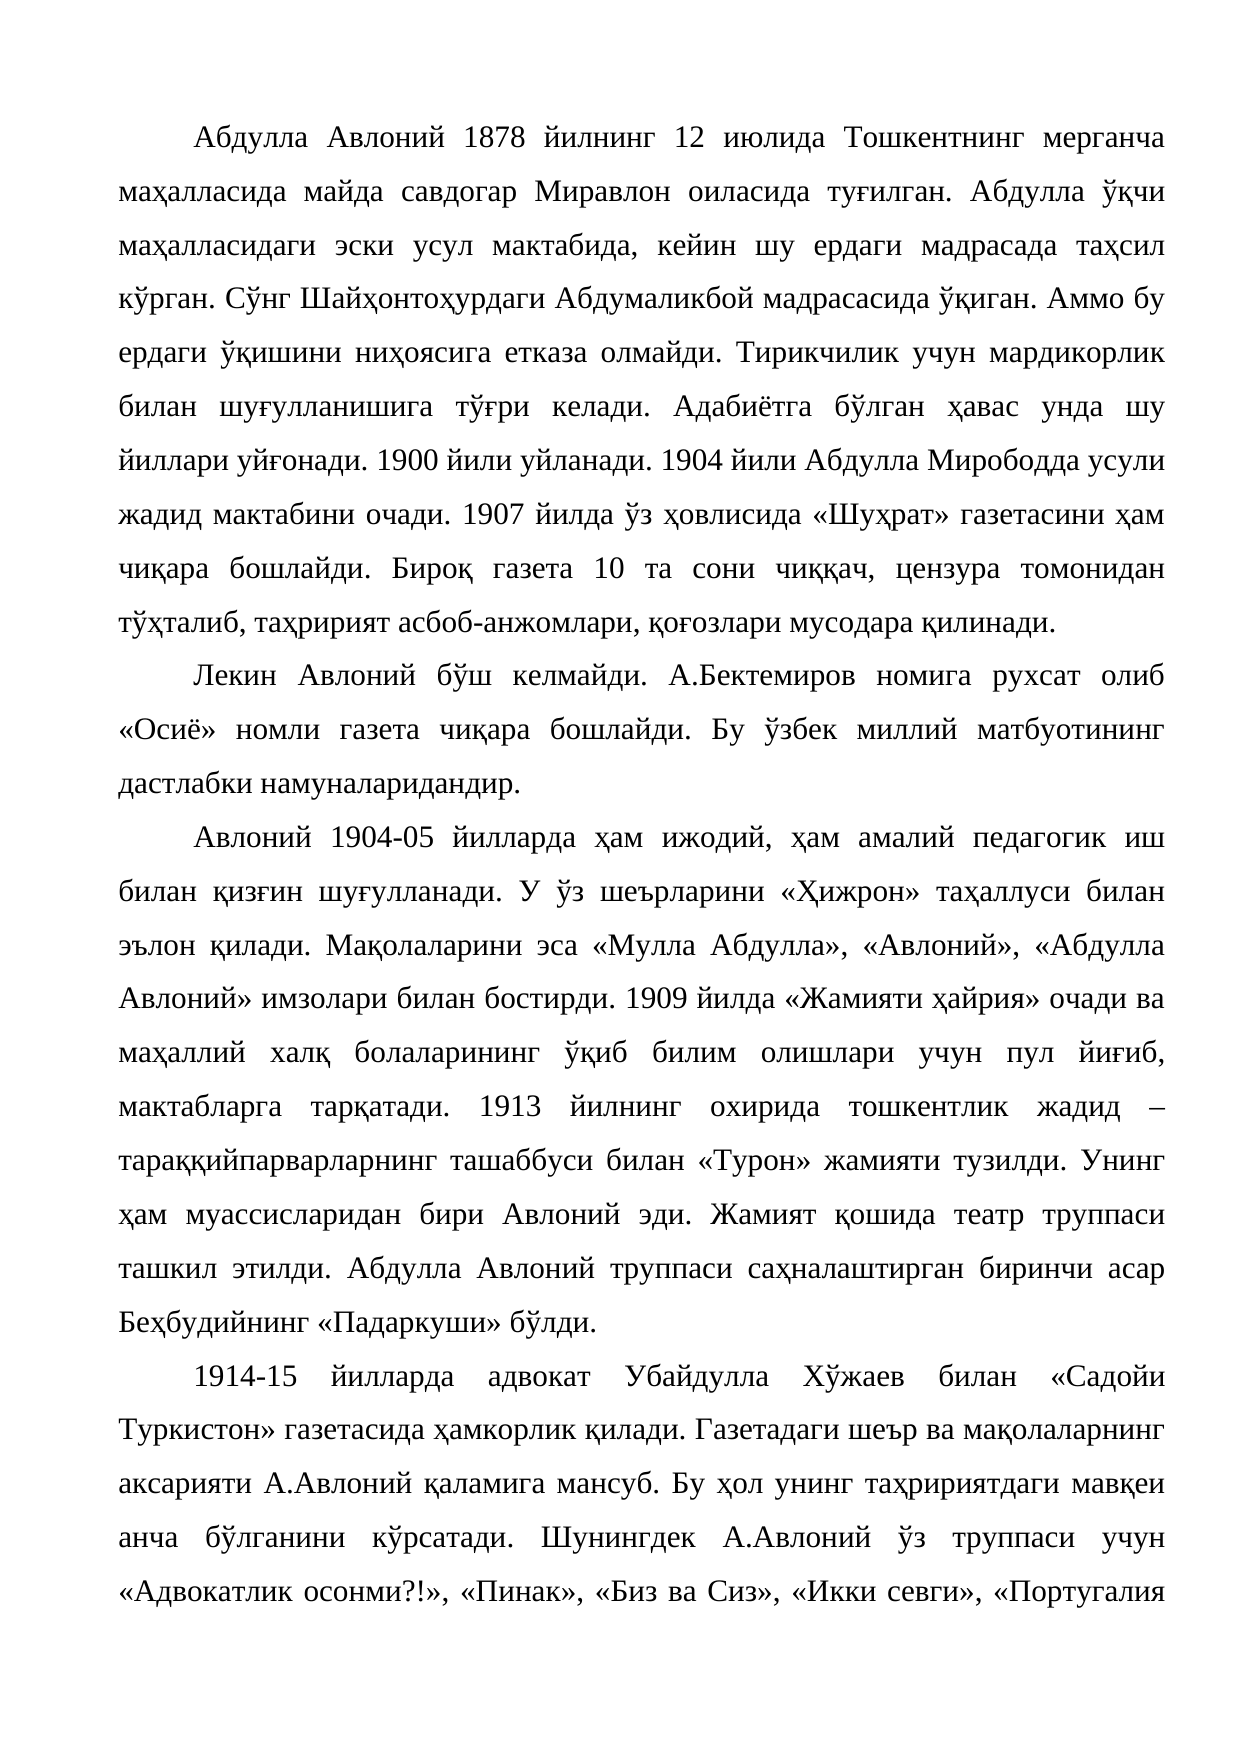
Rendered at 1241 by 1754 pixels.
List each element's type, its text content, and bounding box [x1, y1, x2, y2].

text Абдулла Авлоний 1878 йилнинг 12 июлида Тошкентнинг мерганча маҳалласида майда савдогар Миравлон оиласида туғилган. Абдулла ўқчи маҳалласидаги эски усул мактабида, кейин шу ердаги мадрасада таҳсил кўрган. Сўнг Шайҳонтоҳурдаги Абдумаликбой мадрасасида ўқиган. Аммо бу ердаги ўқишини ниҳоясига етказа олмайди. Тирикчилик учун мардикорлик билан шуғулланишига тўғри келади. Адабиётга бўлган ҳавас унда шу йиллари уйғонади. 1900 йили уйланади. 1904 йили Абдулла Мирободда усули жадид мактабини очади. 1907 йилда ўз ҳовлисида «Шуҳрат» газетасини ҳам чиқара бошлайди. Бироқ газета 10 та сони чиққач, цензура томонидан тўҳталиб, таҳририят асбоб-анжомлари, қоғозлари мусодара қилинади. [118, 118, 1166, 639]
text Авлоний 1904-05 йилларда ҳам ижодий, ҳам амалий педагогик иш билан қизғин шуғулланади. У ўз шеърларини «Ҳижрон» таҳаллуси билан эълон қилади. Мақолаларини эса «Мулла Абдулла», «Авлоний», «Абдулла Авлоний» имзолари билан бостирди. 1909 йилда «Жамияти ҳайрия» очади ва маҳаллий халқ болаларининг ўқиб билим олишлари учун пул йиғиб, мактабларга тарқатади. 1913 йилнинг охирида тошкентлик жадид – тараққийпарварларнинг ташаббуси билан «Турон» жамияти тузилди. Унинг ҳам муассисларидан бири Авлоний эди. Жамият қошида театр труппаси ташкил этилди. Абдулла Авлоний труппаси саҳналаштирган биринчи асар Беҳбудийнинг «Падаркуши» бўлди. [118, 818, 1166, 1339]
text Лекин Авлоний бўш келмайди. А.Бектемиров номига рухсат олиб «Осиё» номли газета чиқара бошлайди. Бу ўзбек миллий матбуотининг дастлабки намуналаридандир. [118, 657, 1166, 800]
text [118, 1357, 1166, 1608]
